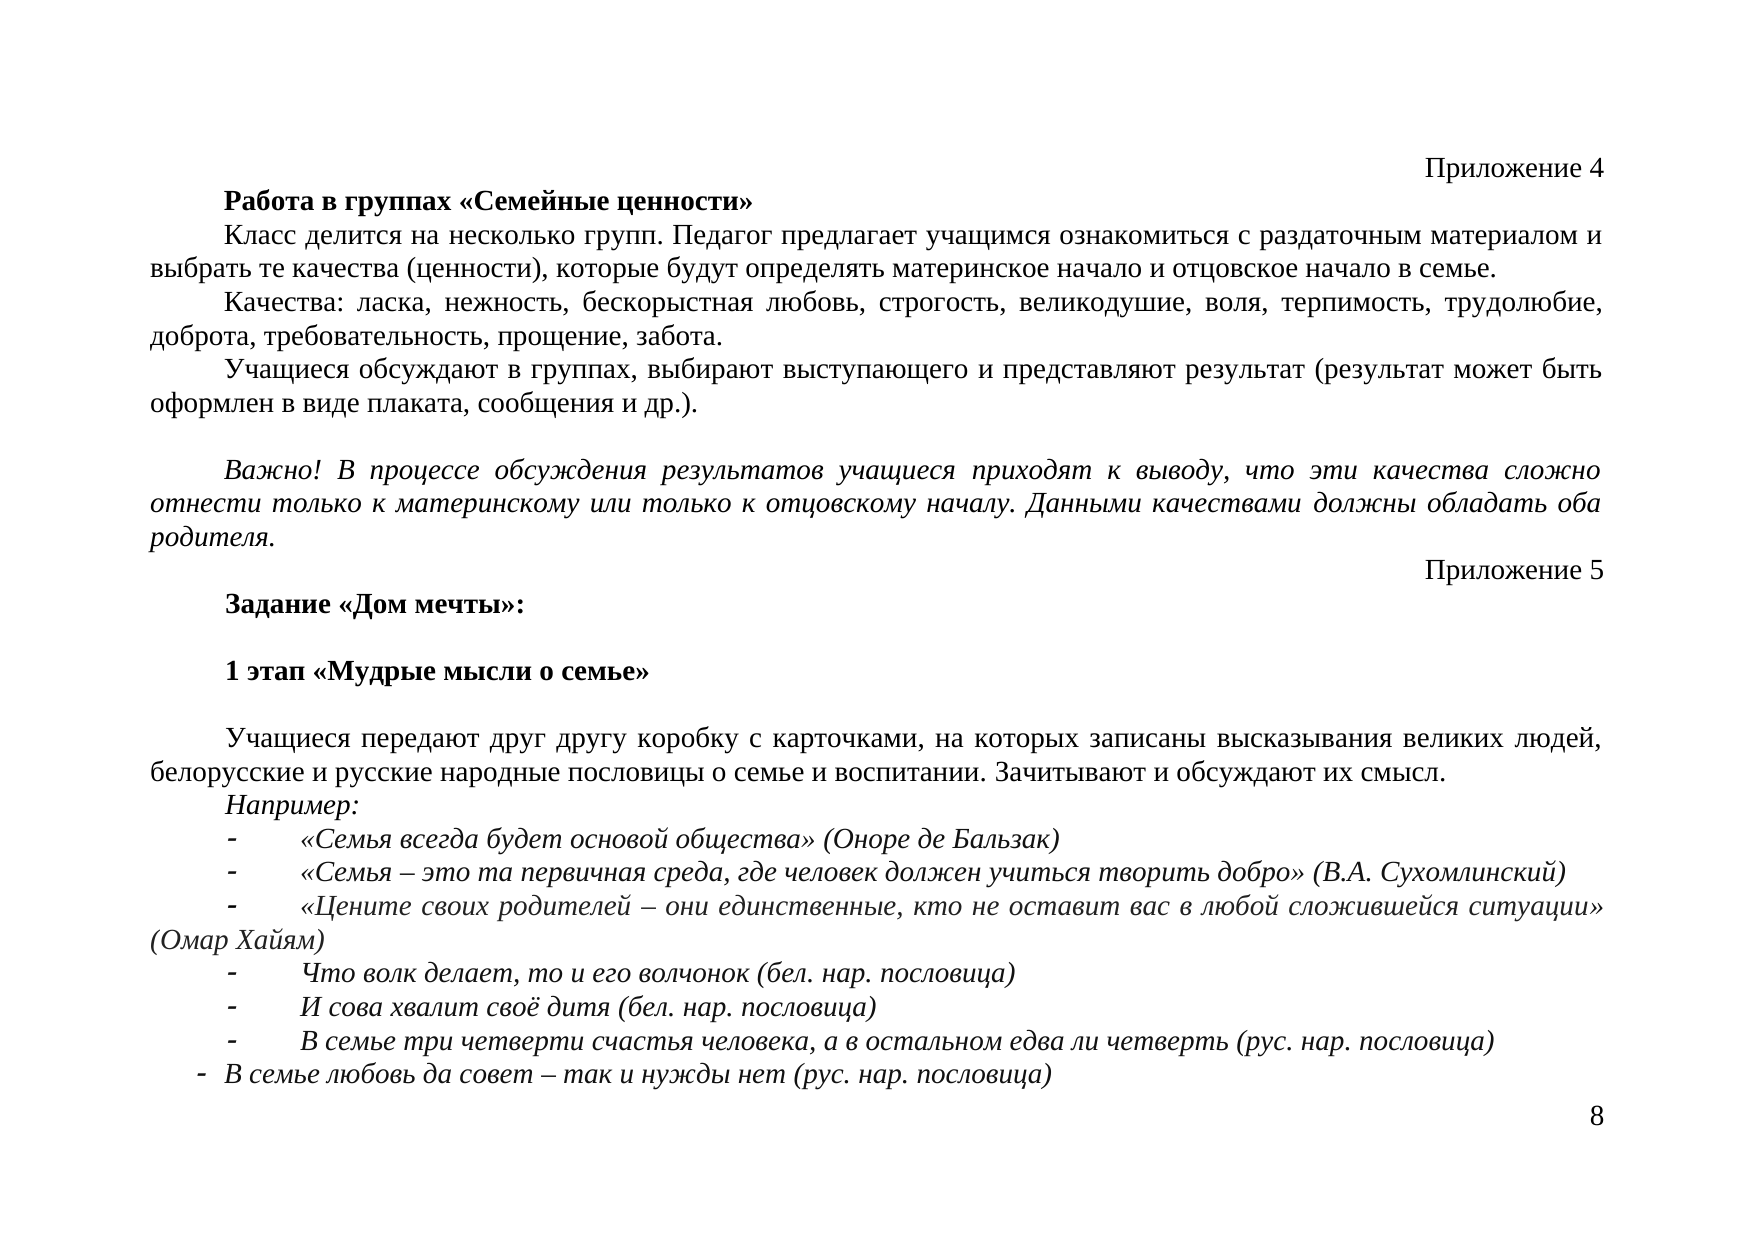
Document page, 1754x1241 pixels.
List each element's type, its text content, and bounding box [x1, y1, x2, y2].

list Что волк делает, то и его волчонок (бел. нар. пословица) [150, 955, 1604, 989]
text Важно! В процессе обсуждения результатов учащиеся приходят к выводу, что эти качества сложно отнести только к материнскому или только к отцовскому началу. Данными качествами должны обладать оба родителя. [150, 452, 1604, 552]
list В семье любовь да совет – так и нужды нет (рус. нар. пословица) [194, 1056, 1604, 1090]
list «Цените своих родителей – они единственные, кто не оставит вас в любой сложившейся ситуации» (Омар Хайям) [150, 888, 1604, 955]
list В семье три четверти счастья человека, а в остальном едва ли четверть (рус. нар. пословица) [150, 1023, 1604, 1056]
text Качества: ласка, нежность, бескорыстная любовь, строгость, великодушие, воля, терпимость, трудолюбие, доброта, требовательность, прощение, забота. [150, 284, 1604, 351]
text Например: [150, 787, 1604, 821]
list И сова хвалит своё дитя (бел. нар. пословица) [150, 989, 1604, 1023]
text Приложение 4 [150, 150, 1604, 183]
text Класс делится на несколько групп. Педагог предлагает учащимся ознакомиться с раздаточным материалом и выбрать те качества (ценности), которые будут определять материнское начало и отцовское начало в семье. [150, 217, 1604, 284]
text Работа в группах «Семейные ценности» [150, 183, 1604, 217]
text Приложение 5 [150, 552, 1604, 586]
text Задание «Дом мечты»: [150, 586, 1604, 619]
text Учащиеся передают друг другу коробку с карточками, на которых записаны высказывания великих людей, белорусские и русские народные пословицы о семье и воспитании. Зачитывают и обсуждают их смысл. [150, 720, 1604, 787]
list «Семья всегда будет основой общества» (Оноре де Бальзак) [150, 821, 1604, 854]
text Учащиеся обсуждают в группах, выбирают выступающего и представляют результат (результат может быть оформлен в виде плаката, сообщения и др.). [150, 351, 1604, 418]
list «Семья – это та первичная среда, где человек должен учиться творить добро» (В.А. Сухомлинский) [150, 854, 1604, 888]
text 1 этап «Мудрые мысли о семье» [150, 653, 1604, 687]
